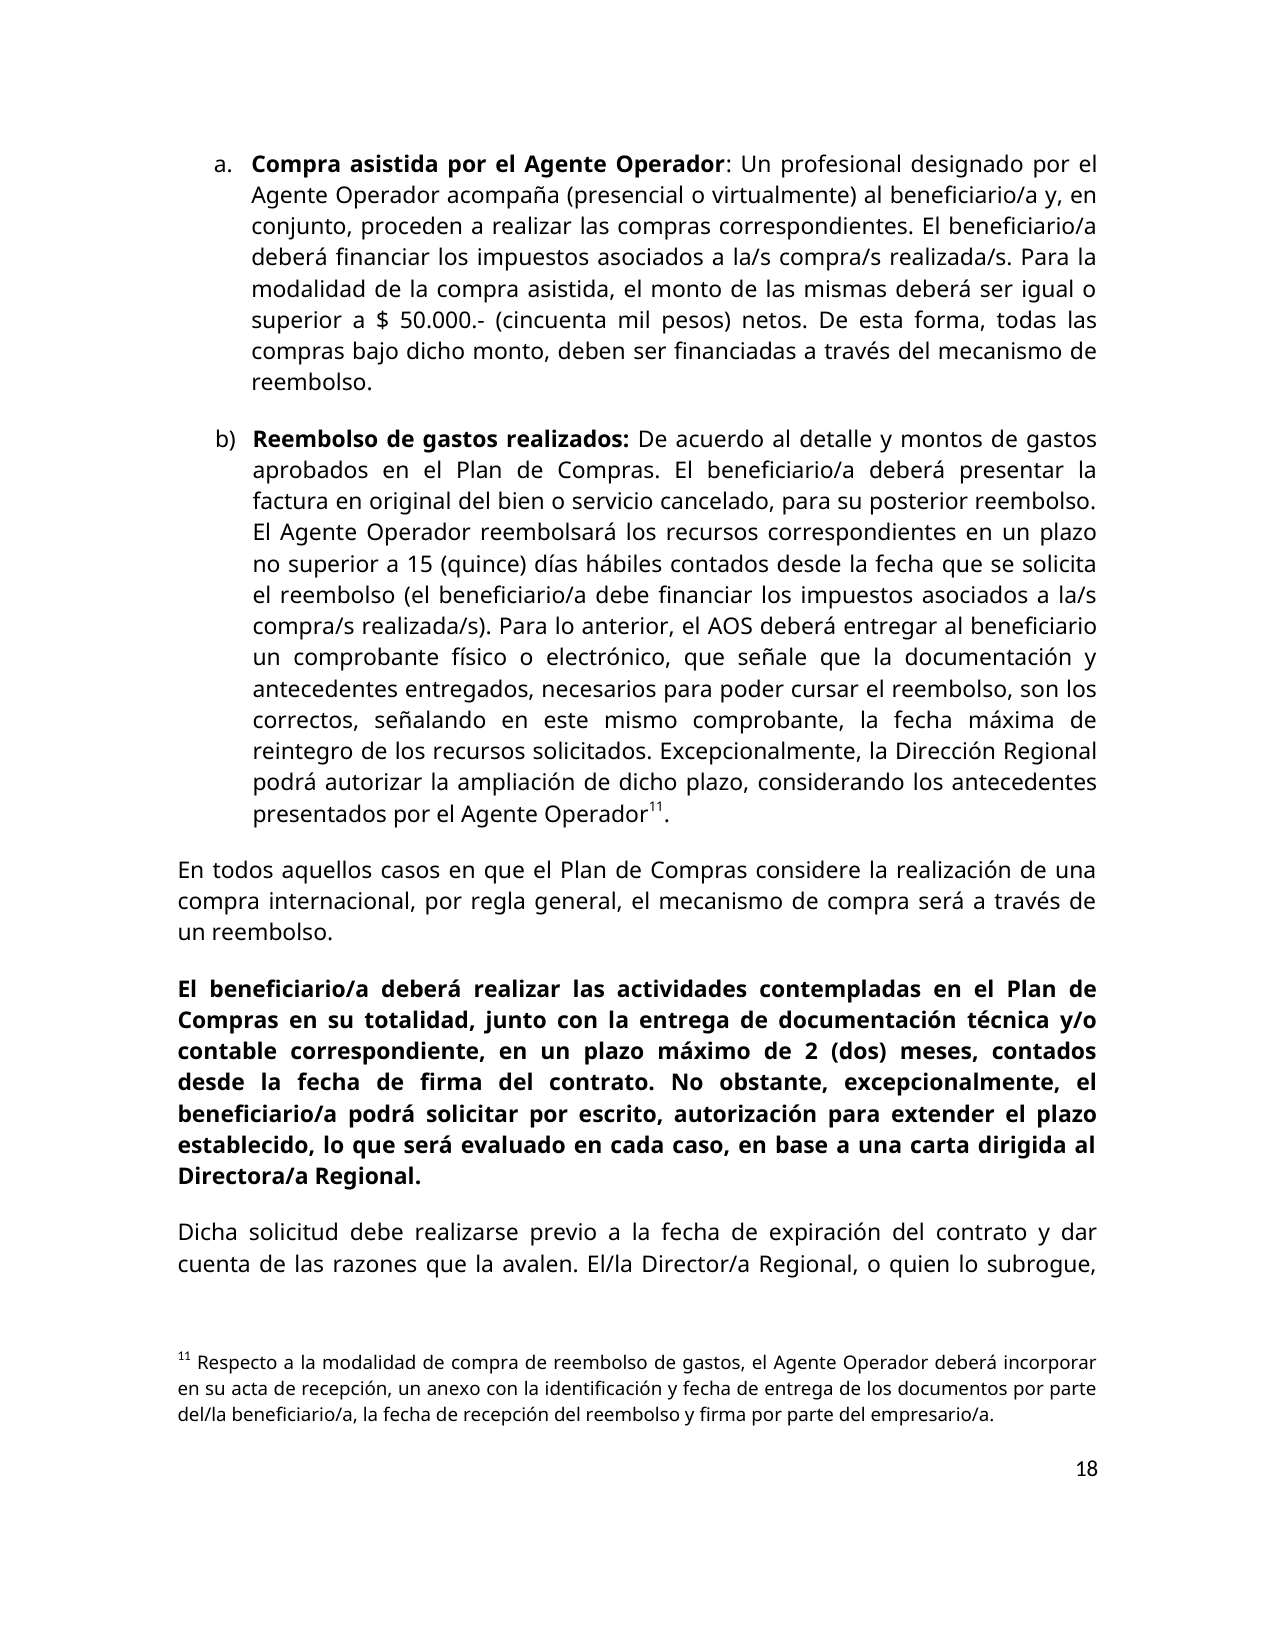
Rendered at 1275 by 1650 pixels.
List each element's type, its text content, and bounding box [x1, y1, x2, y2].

text El beneficiario/a deberá realizar las actividades contempladas en el Plan de Compras en su totalidad, junto con la entrega de documentación técnica y/o contable correspondiente, en un plazo máximo de 2 (dos) meses, contados desde la fecha de firma del contrato. No obstante, excepcionalmente, el beneficiario/a podrá solicitar por escrito, autorización para extender el plazo establecido, lo que será evaluado en cada caso, en base a una carta dirigida al Directora/a Regional. [177, 973, 1098, 1191]
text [177, 1216, 1098, 1279]
list Compra asistida por el Agente Operador: Un profesional designado por el Agente Operador acompaña (presencial o virtualmente) al beneficiario/a y, en conjunto, proceden a realizar las compras correspondientes. El beneficiario/a deberá financiar los impuestos asociados a la/s compra/s realizada/s. Para la modalidad de la compra asistida, el monto de las mismas deberá ser igual o superior a $ 50.000.- (cincuenta mil pesos) netos. De esta forma, todas las compras bajo dicho monto, deben ser financiadas a través del mecanismo de reembolso. [213, 148, 1098, 398]
text En todos aquellos casos en que el Plan de Compras considere la realización de una compra internacional, por regla general, el mecanismo de compra será a través de un reembolso. [177, 854, 1098, 948]
list Reembolso de gastos realizados: De acuerdo al detalle y montos de gastos aprobados en el Plan de Compras. El beneficiario/a deberá presentar la factura en original del bien o servicio cancelado, para su posterior reembolso. El Agente Operador reembolsará los recursos correspondientes en un plazo no superior a 15 (quince) días hábiles contados desde la fecha que se solicita el reembolso (el beneficiario/a debe financiar los impuestos asociados a la/s compra/s realizada/s). Para lo anterior, el AOS deberá entregar al beneficiario un comprobante físico o electrónico, que señale que la documentación y antecedentes entregados, necesarios para poder cursar el reembolso, son los correctos, señalando en este mismo comprobante, la fecha máxima de reintegro de los recursos solicitados. Excepcionalmente, la Dirección Regional podrá autorizar la ampliación de dicho plazo, considerando los antecedentes presentados por el Agente Operador. [215, 423, 1098, 829]
